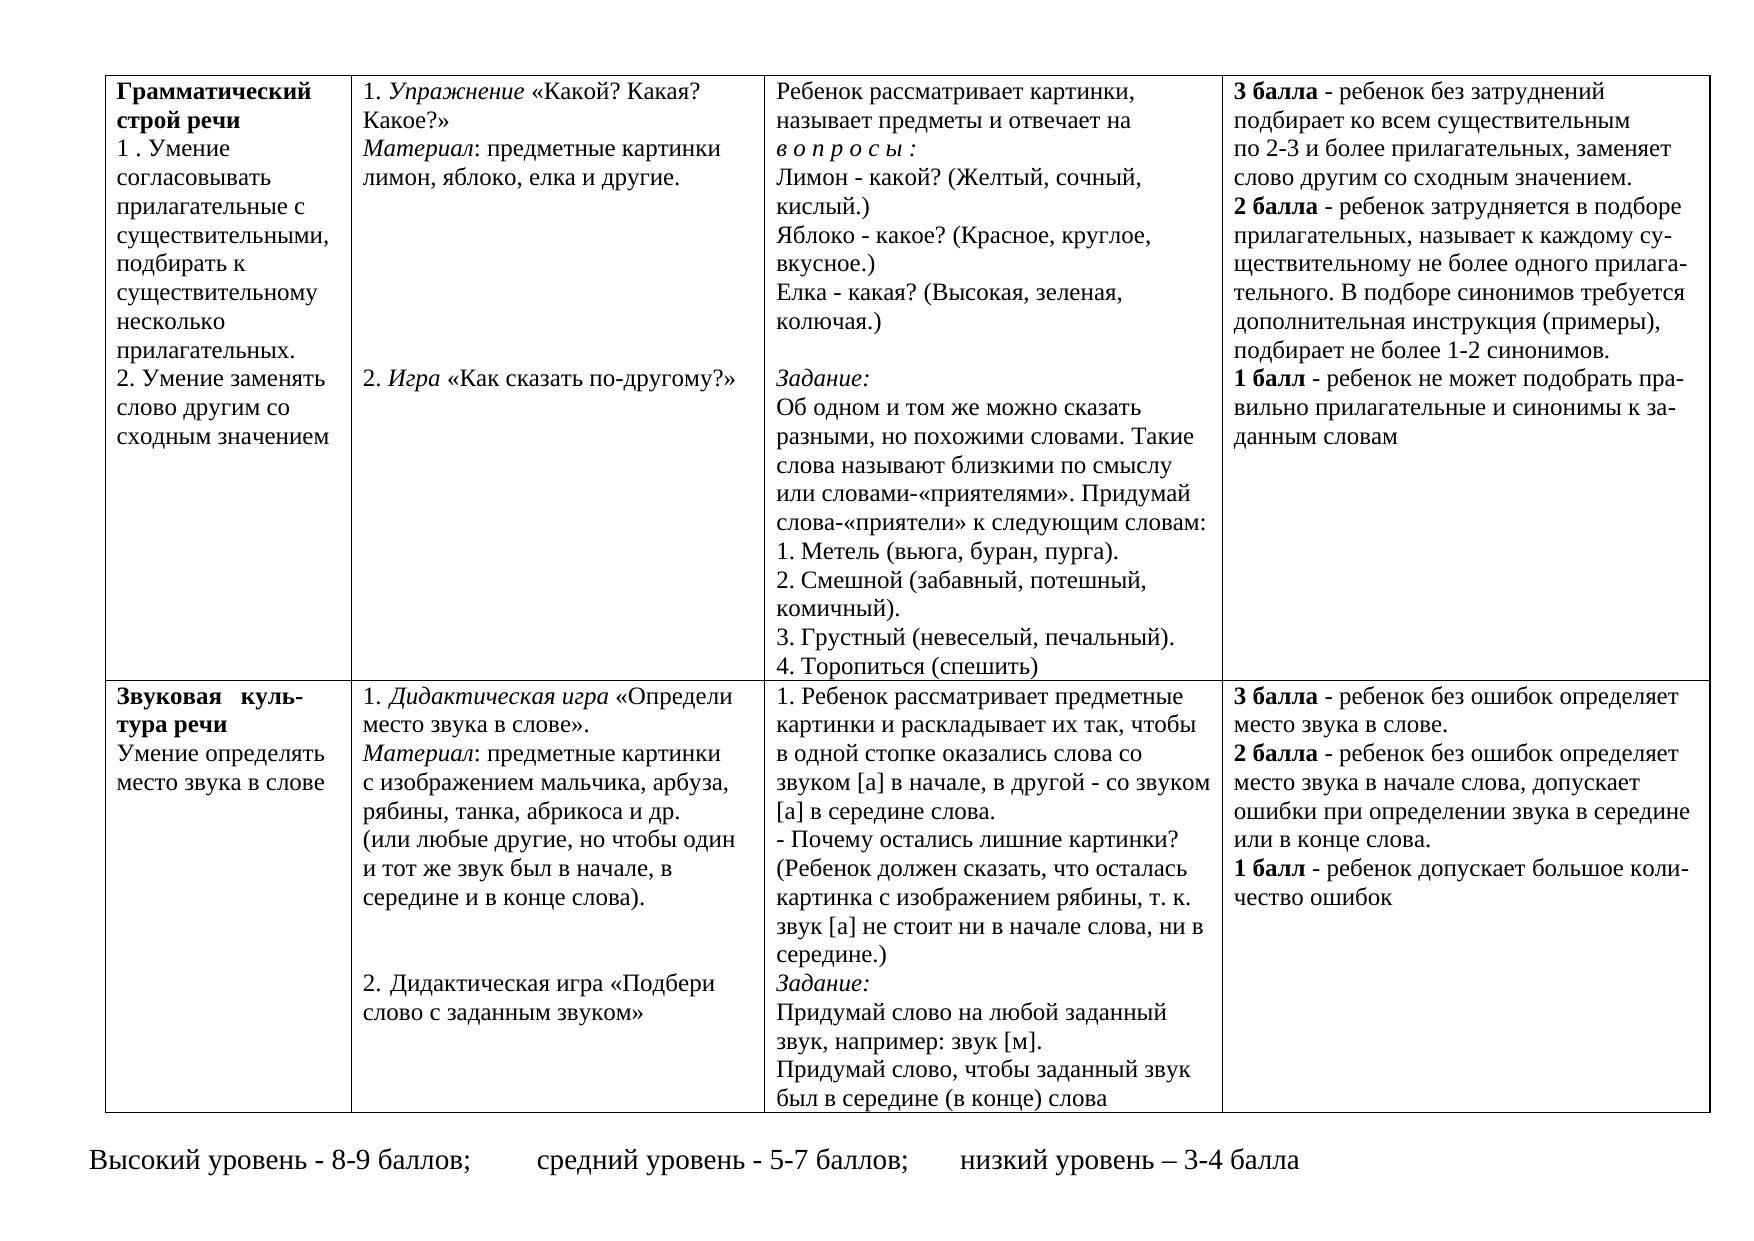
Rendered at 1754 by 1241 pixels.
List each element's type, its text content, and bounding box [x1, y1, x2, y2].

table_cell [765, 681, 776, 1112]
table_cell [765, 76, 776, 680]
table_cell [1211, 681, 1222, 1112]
table_cell Дидактическая игра «Определи место звука в слове». Материал: предметные картинки с изображением мальчика, арбуза, рябины, танка, абрикоса и др. (или любые другие, но чтобы один и тот же звук был в начале, в середине и в конце слова). Дидактическая игра «Подбери слово с заданным звуком» [352, 681, 764, 1112]
table_cell 3 балла - ребенок без затруднений подбирает ко всем существительным по 2-3 и более прилагательных, заменяет слово другим со сходным значением. 2 балла - ребенок затрудняется в подборе прилагательных, называет к каждому существительному не более одного прилагательного. В подборе синонимов требуется дополнительная инструкция (примеры), подбирает не более 1-2 синонимов. 1 балл - ребенок не может подобрать правильно прилагательные и синонимы к заданным словам [1223, 76, 1709, 680]
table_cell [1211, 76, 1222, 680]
table_cell Звуковая культура речи Умение определять место звука в слове [106, 681, 351, 1112]
table_cell Грамматический строй речи 1 . Умение согласовывать прилагательные с существительными, подбирать к существительному несколько прилагательных. 2. Умение заменять слово другим со сходным значением [106, 76, 351, 680]
text Высокий уровень - 8-9 баллов; средний уровень - 5-7 баллов; низкий уровень – 3-4 балла [89, 1142, 1665, 1175]
table_cell 3 балла - ребенок без ошибок определяет место звука в слове. 2 балла - ребенок без ошибок определяет место звука в начале слова, допускает ошибки при определении звука в середине или в конце слова. 1 балл - ребенок допускает большое количество ошибок [1223, 681, 1709, 1112]
table_cell 1. Упражнение «Какой? Какая? Какое?» Материал: предметные картинки лимон, яблоко, елка и другие. 2. Игра «Как сказать по-другому?» [352, 76, 764, 680]
